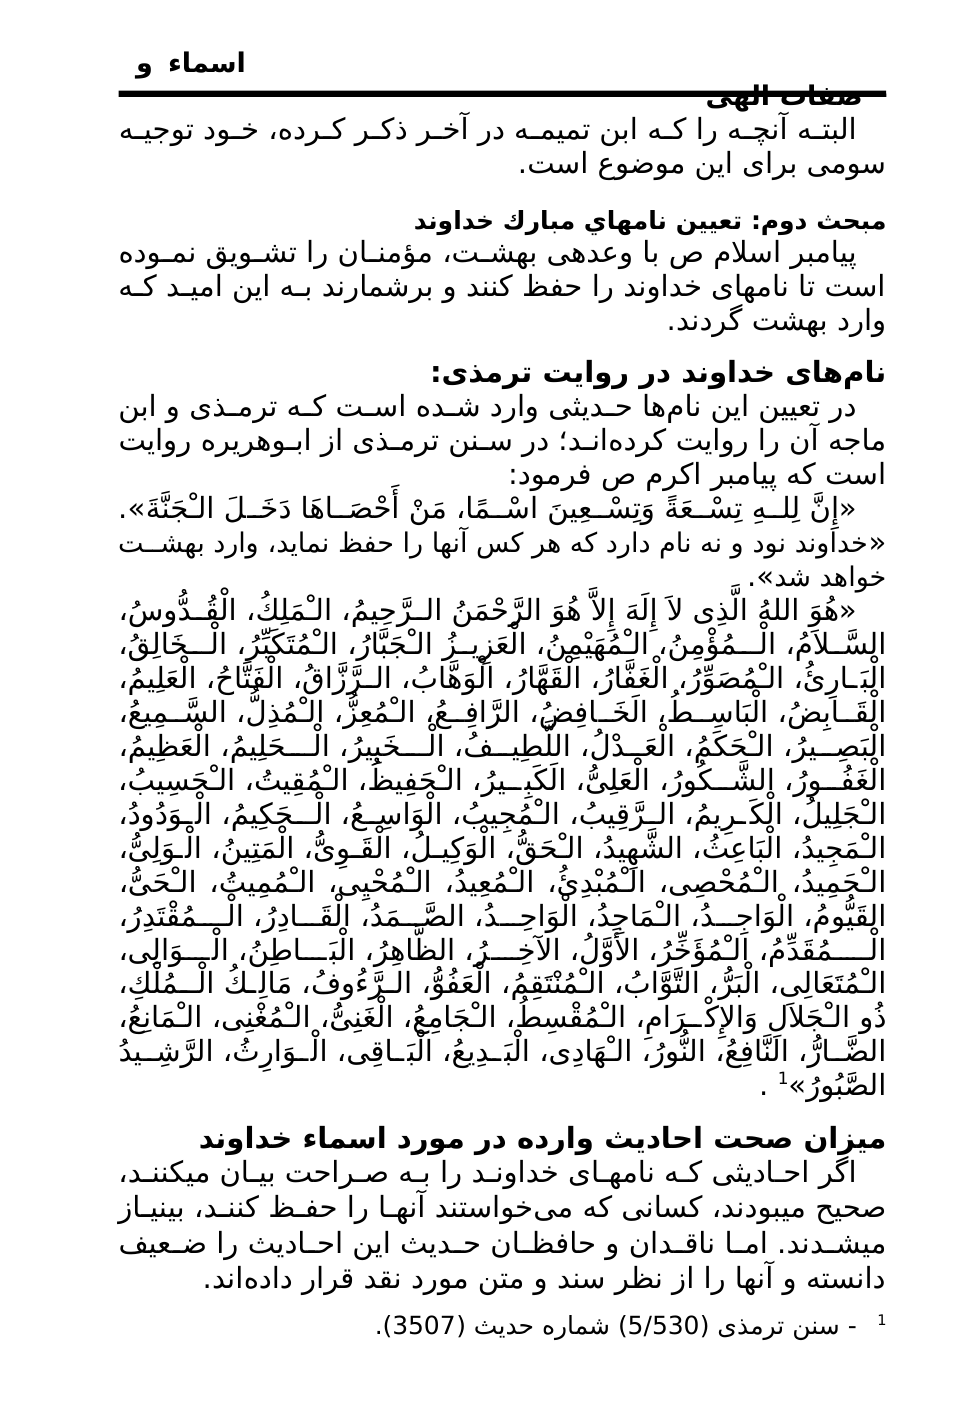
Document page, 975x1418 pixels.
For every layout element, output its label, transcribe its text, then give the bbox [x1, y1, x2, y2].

text نام‌های خداوند در روايت ترمذی: [118, 356, 886, 389]
text البته آنچه را كه ابن تمیمه در آخر ذكر كرده، خود توجیه سومی برای این موضوع است. [118, 113, 886, 181]
text اگر احادیثی که نامهای خداوند را به صراحت بیان میکنند، صحیح میبودند، کسانی که می‌خواستند آنها را حفظ کنند، بینیاز میشدند. اما ناقدان و حافظان حدیث این احادیث را ضعیف دانسته و آنها را از نظر سند و متن مورد نقد قرار داده‌اند. [118, 1155, 886, 1295]
text میزان صحت احادیث وارده در مورد اسماء خداوند [118, 1121, 886, 1155]
text در تعیین این نام‌ها حدیثی وارد شده است كه ترمذی و ابن ماجه آن را روایت كرده‌اند؛ در سنن ترمذی از ابوهریره روایت است كه پیامبر اکرم ص فرمود: [118, 389, 886, 491]
text «هُوَ اللهُ الَّذِى لاَ إِلَهَ إِلاَّ هُوَ الرَّحْمَنُ الرَّحِيمُ، الـْمَلِكُ، الْقُدُّوسُ، السَّلاَمُ، الْـمُؤْمِنُ، الـْمُهَيْمِنُ، الْعَزِيزُ الـْجَبَّارُ، الـْمُتَكَبِّرُ، الْـخَالِقُ، الْبَارِئُ، الـْمُصَوِّرُ، الْغَفَّارُ، الْقَهَّارُ، الْوَهَّابُ، الرَّزَّاقُ، الْفَتَّاحُ، الْعَلِيمُ، الْقَابِضُ، الْبَاسِطُ، الَخَافِضُ، الرَّافِعُ، الـْمُعِزُّ، الـْمُذِلُّ، السَّمِيعُ، الْبَصِيرُ، الـْحَكَمُ، الْعَدْلُ، اللَّطِيفُ، الْـخَبِيرُ، الْـحَلِيمُ، الْعَظِيمُ، الْغَفُورُ، الشَّكُورُ، الْعَلِىُّ، الَكَبِيرُ، الـْحَفِيظُ، الـْمُقِيتُ، الـْحَسِيبُ، الـْجَلِيلُ، الْكَرِيمُ، الرَّقِيبُ، الـْمُجِيبُ، الْوَاسِعُ، الْـحَكِيمُ، الْوَدُودُ، الـْمَجِيدُ، الْبَاعِثُ، الشَّهِيدُ، الـْحَقُّ، الْوَكِيلُ، الْقَوِىُّ، الْمَتِينُ، الْوَلِىُّ، الـْحَمِيدُ، الـْمُحْصِى، الـْمُبْدِئُ، الـْمُعِيدُ، الـْمُحْيِى، الـْمُمِيتُ، الـْحَىُّ، القَيُّومُ، الْوَاجِدُ، الـْمَاجِدُ، الْوَاحِدُ، الصَّمَدُ، الْقَادِرُ، الْـمُقْتَدِرُ، الْـمُقَدِّمُ، الـْمُؤَخِّرُ، الأَوَّلُ، الآخِرُ، الظَّاهِرُ، الْبَاطِنُ، الْوَالِى، الـْمُتَعَالِى، الْبَرُّ، التَّوَّابُ، الـْمُنْتَقِمُ، الْعَفُوُّ، الرَّءُوفُ، مَالِكُ الْـمُلْكِ، ذُو الـْجَلاَلِ وَالإِكْرَامِ، الـْمُقْسِطُ، الـْجَامِعُ، الْغَنِىُّ، الـْمُغْنِى، الـْمَانِعُ، الضَّارُّ، النَّافِعُ، النُّورُ، الـْهَادِى، الْبَدِيعُ، الْبَاقِى، الْوَارِثُ، الرَّشِيدُ الصَّبُورُ» . [118, 593, 886, 1103]
text پیامبر اسلام ص با وعدهی بهشت، مؤمنان را تشویق نموده است تا نامهای خداوند را حفظ کنند و برشمارند به این امید که وارد بهشت گردند. [118, 235, 886, 337]
text «إِنَّ لِلهِ تِسْعَةً وَتِسْعِينَ اسْمًا، مَنْ أَحْصَاهَا دَخَلَ الـْجَنَّةَ». «خداوند نود و نه نام دارد که هر كس آنها را حفظ نماید، وارد بهشت خواهد شد». [118, 491, 886, 593]
text مبحث دوم: تعيين نامهاي مبارك خداوند [118, 206, 886, 235]
